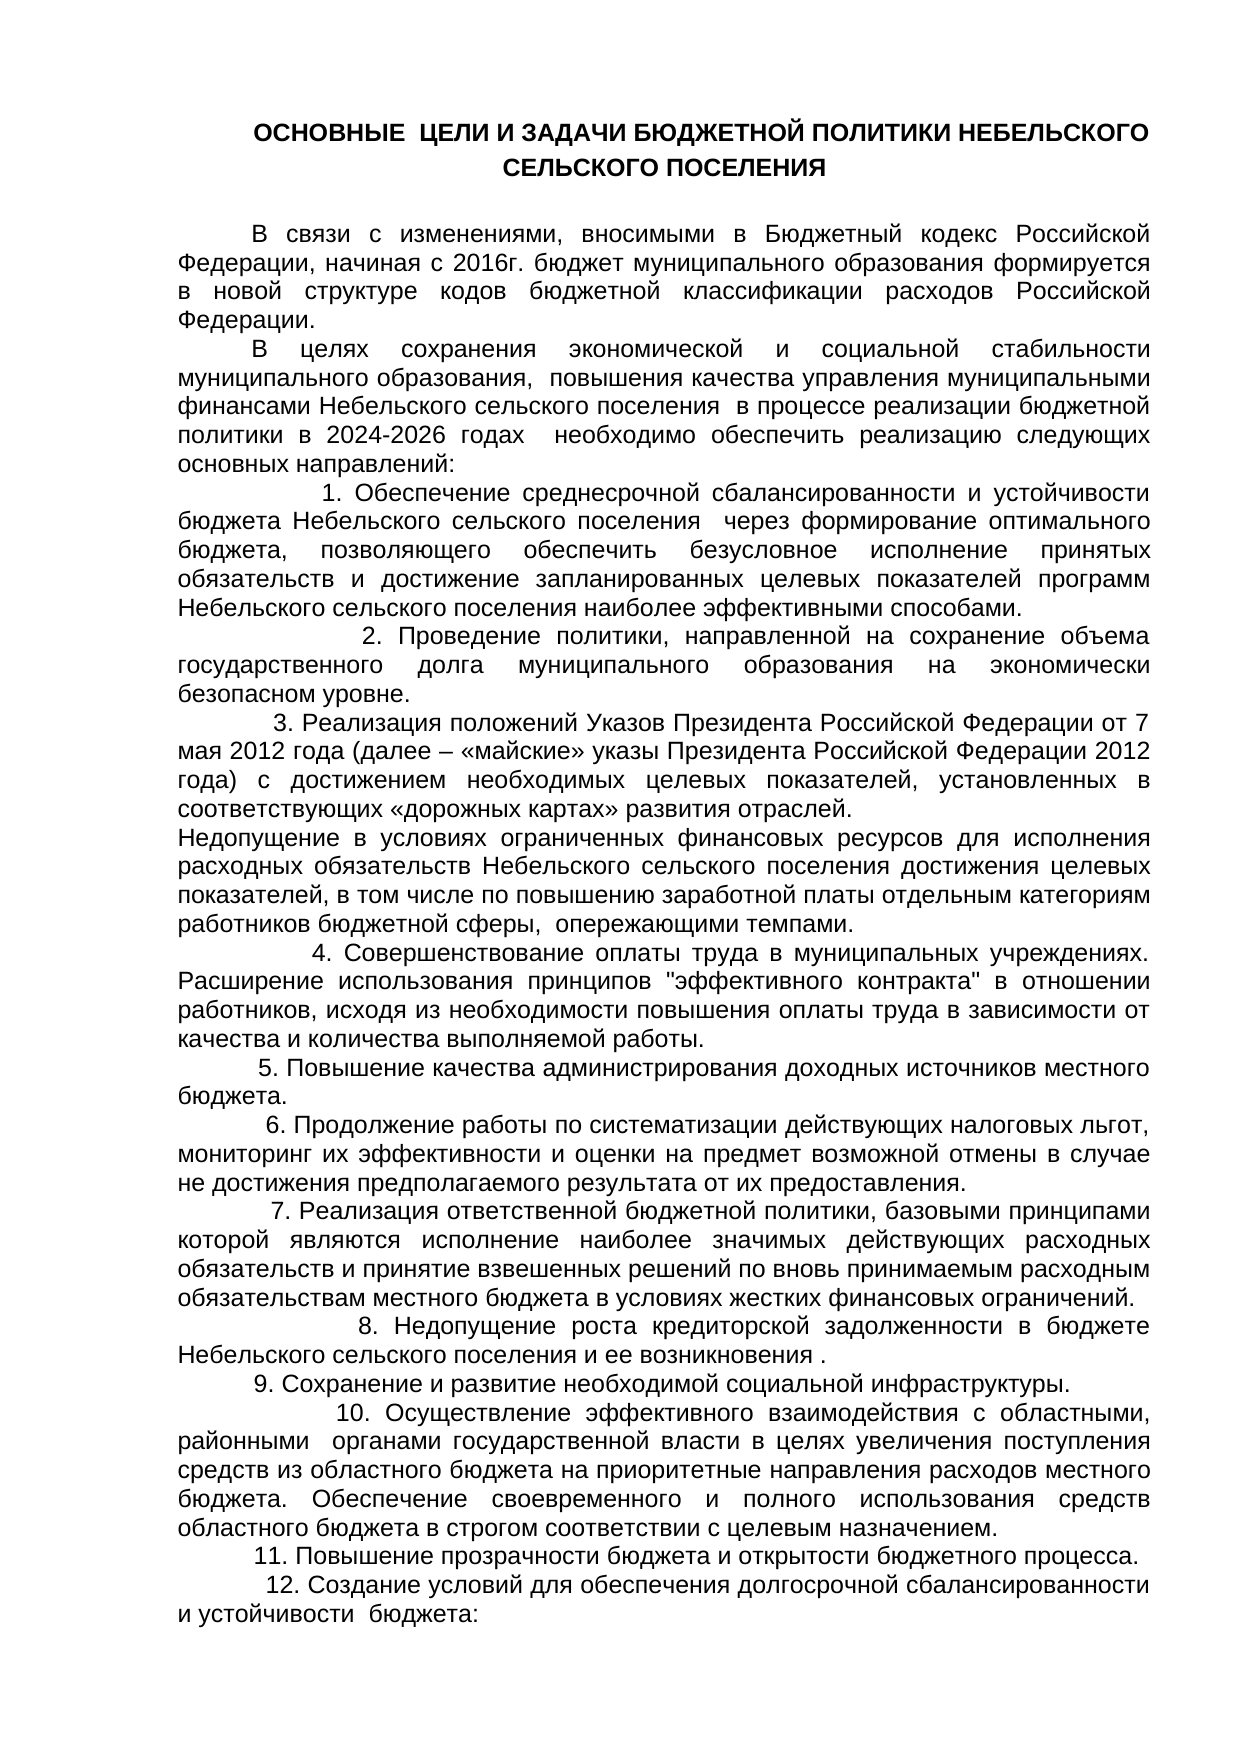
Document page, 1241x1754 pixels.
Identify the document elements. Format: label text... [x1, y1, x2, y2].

text Недопущение в условиях ограниченных финансовых ресурсов для исполнения расходных обязательств Небельского сельского поселения достижения целевых показателей, в том числе по повышению заработной платы отдельным категориям работников бюджетной сферы, опережающими темпами. [177, 822, 1152, 937]
text 4. Совершенствование оплаты труда в муниципальных учреждениях. Расширение использования принципов "эффективного контракта" в отношении работников, исходя из необходимости повышения оплаты труда в зависимости от качества и количества выполняемой работы. [177, 937, 1152, 1052]
text 1. Обеспечение среднесрочной сбалансированности и устойчивости бюджета Небельского сельского поселения через формирование оптимального бюджета, позволяющего обеспечить безусловное исполнение принятых обязательств и достижение запланированных целевых показателей программ Небельского сельского поселения наиболее эффективными способами. [177, 477, 1152, 621]
text 6. Продолжение работы по систематизации действующих налоговых льгот, мониторинг их эффективности и оценки на предмет возможной отмены в случае не достижения предполагаемого результата от их предоставления. [177, 1110, 1152, 1196]
text 3. Реализация положений Указов Президента Российской Федерации от 7 мая 2012 года (далее – «майские» указы Президента Российской Федерации 2012 года) с достижением необходимых целевых показателей, установленных в соответствующих «дорожных картах» развития отраслей. [177, 707, 1152, 822]
text 12. Создание условий для обеспечения долгосрочной сбалансированности и устойчивости бюджета: [177, 1570, 1152, 1627]
text 8. Недопущение роста кредиторской задолженности в бюджете Небельского сельского поселения и ее возникновения . [177, 1311, 1152, 1369]
text В связи с изменениями, вносимыми в Бюджетный кодекс Российской Федерации, начиная с 2016г. бюджет муниципального образования формируется в новой структуре кодов бюджетной классификации расходов Российской Федерации. [177, 219, 1152, 334]
text В целях сохранения экономической и социальной стабильности муниципального образования, повышения качества управления муниципальными финансами Небельского сельского поселения в процессе реализации бюджетной политики в 2024-2026 годах необходимо обеспечить реализацию следующих основных направлений: [177, 334, 1152, 477]
text 11. Повышение прозрачности бюджета и открытости бюджетного процесса. [177, 1541, 1152, 1570]
text ОСНОВНЫЕ ЦЕЛИ И ЗАДАЧИ БЮДЖЕТНОЙ ПОЛИТИКИ НЕБЕЛЬСКОГО СЕЛЬСКОГО ПОСЕЛЕНИЯ [177, 118, 1152, 183]
text 7. Реализация ответственной бюджетной политики, базовыми принципами которой являются исполнение наиболее значимых действующих расходных обязательств и принятие взвешенных решений по вновь принимаемым расходным обязательствам местного бюджета в условиях жестких финансовых ограничений. [177, 1196, 1152, 1311]
text 9. Сохранение и развитие необходимой социальной инфраструктуры. [177, 1369, 1152, 1397]
text 5. Повышение качества администрирования доходных источников местного бюджета. [177, 1052, 1152, 1110]
text 10. Осуществление эффективного взаимодействия с областными, районными органами государственной власти в целях увеличения поступления средств из областного бюджета на приоритетные направления расходов местного бюджета. Обеспечение своевременного и полного использования средств областного бюджета в строгом соответствии с целевым назначением. [177, 1397, 1152, 1541]
text 2. Проведение политики, направленной на сохранение объема государственного долга муниципального образования на экономически безопасном уровне. [177, 621, 1152, 707]
